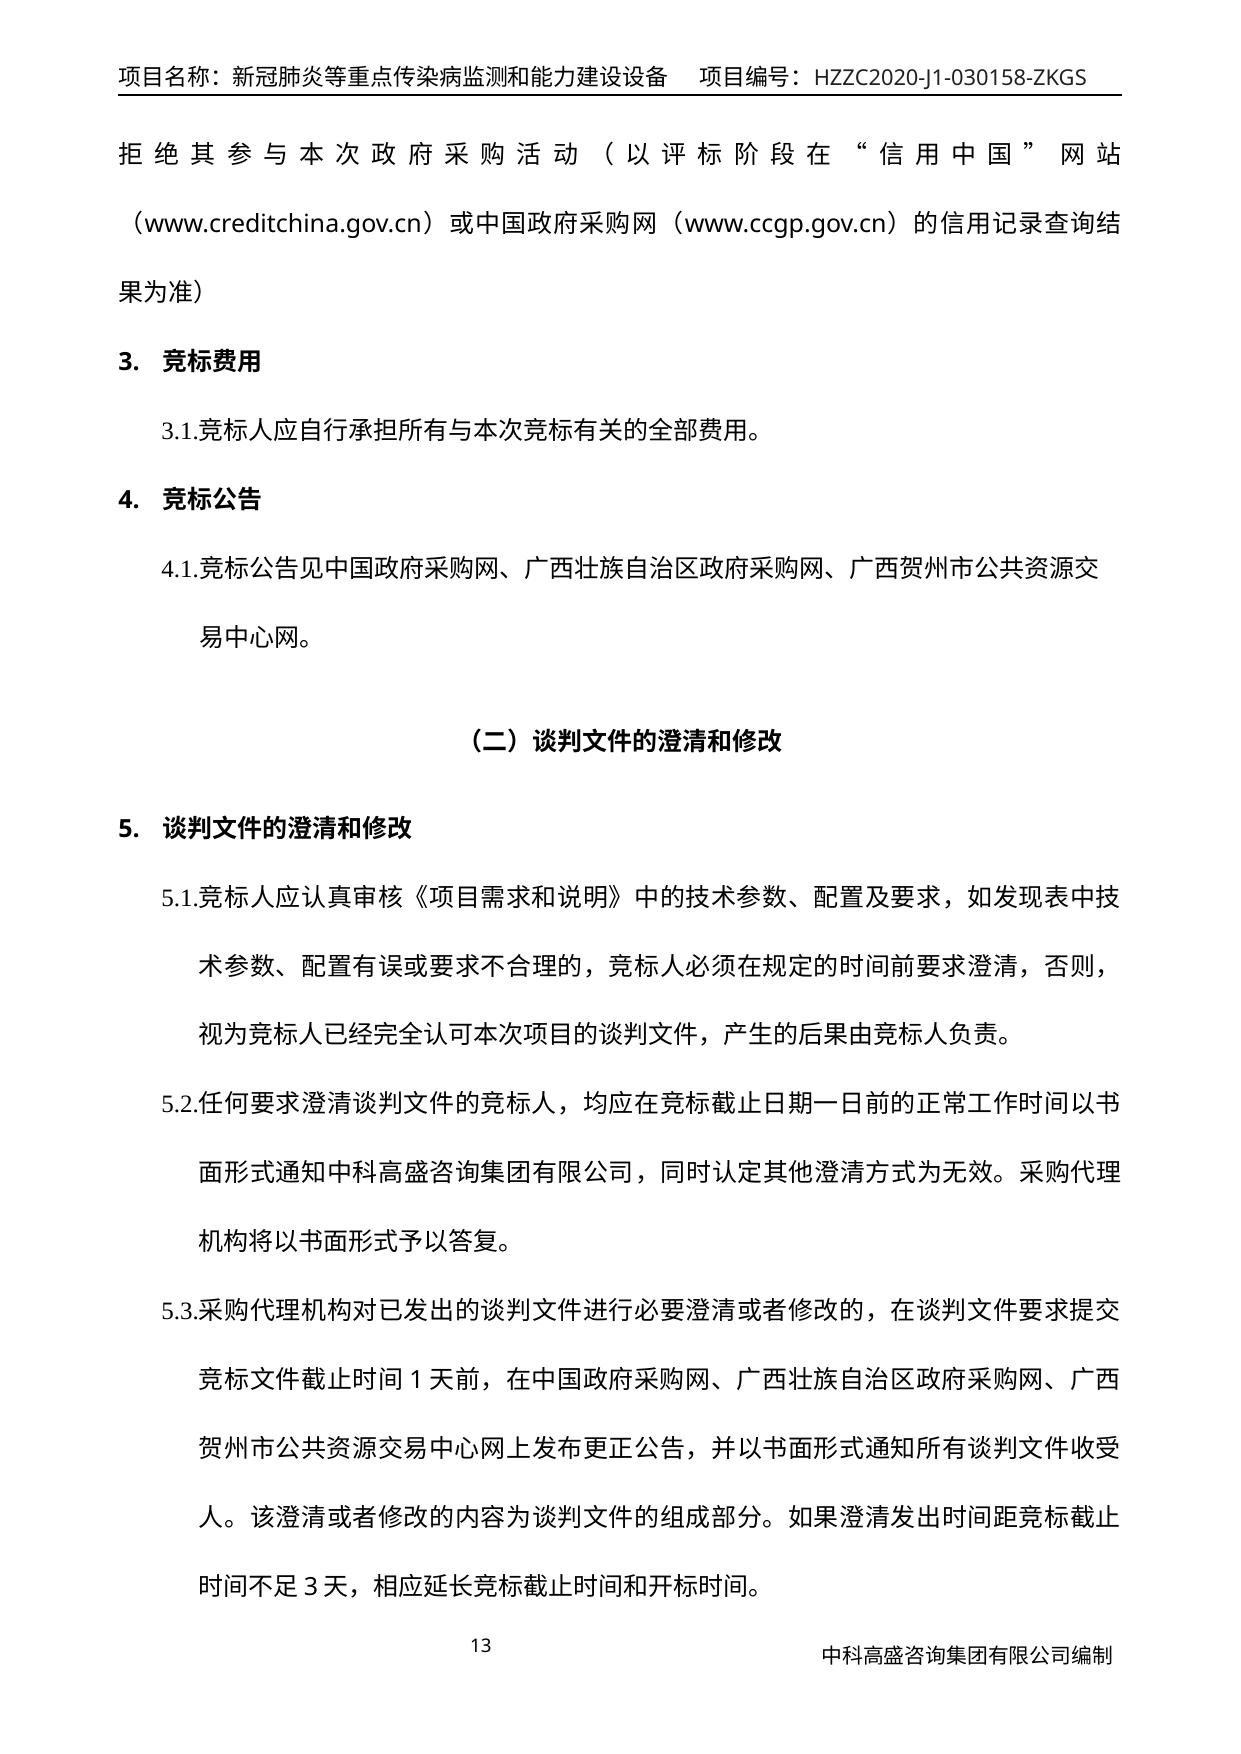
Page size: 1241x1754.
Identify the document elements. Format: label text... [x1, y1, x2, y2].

list 竞标人应自行承担所有与本次竞标有关的全部费用。 [161, 394, 1122, 463]
list 谈判文件的澄清和修改 [118, 792, 1122, 861]
list 竞标公告 [118, 463, 1122, 532]
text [118, 118, 1122, 325]
list 采购代理机构对已发出的谈判文件进行必要澄清或者修改的，在谈判文件要求提交竞标文件截止时间1天前，在中国政府采购网、广西壮族自治区政府采购网、广西贺州市公共资源交易中心网上发布更正公告，并以书面形式通知所有谈判文件收受人。该澄清或者修改的内容为谈判文件的组成部分。如果澄清发出时间距竞标截止时间不足3天，相应延长竞标截止时间和开标时间。 [161, 1274, 1122, 1619]
list 竞标费用 [118, 325, 1122, 394]
list 竞标人应认真审核《项目需求和说明》中的技术参数、配置及要求，如发现表中技术参数、配置有误或要求不合理的，竞标人必须在规定的时间前要求澄清，否则，视为竞标人已经完全认可本次项目的谈判文件，产生的后果由竞标人负责。 [161, 861, 1122, 1067]
list 任何要求澄清谈判文件的竞标人，均应在竞标截止日期一日前的正常工作时间以书面形式通知中科高盛咨询集团有限公司，同时认定其他澄清方式为无效。采购代理机构将以书面形式予以答复。 [161, 1067, 1122, 1274]
text （二）谈判文件的澄清和修改 [118, 704, 1122, 773]
list 竞标公告见中国政府采购网、广西壮族自治区政府采购网、广西贺州市公共资源交易中心网。 [161, 532, 1122, 670]
